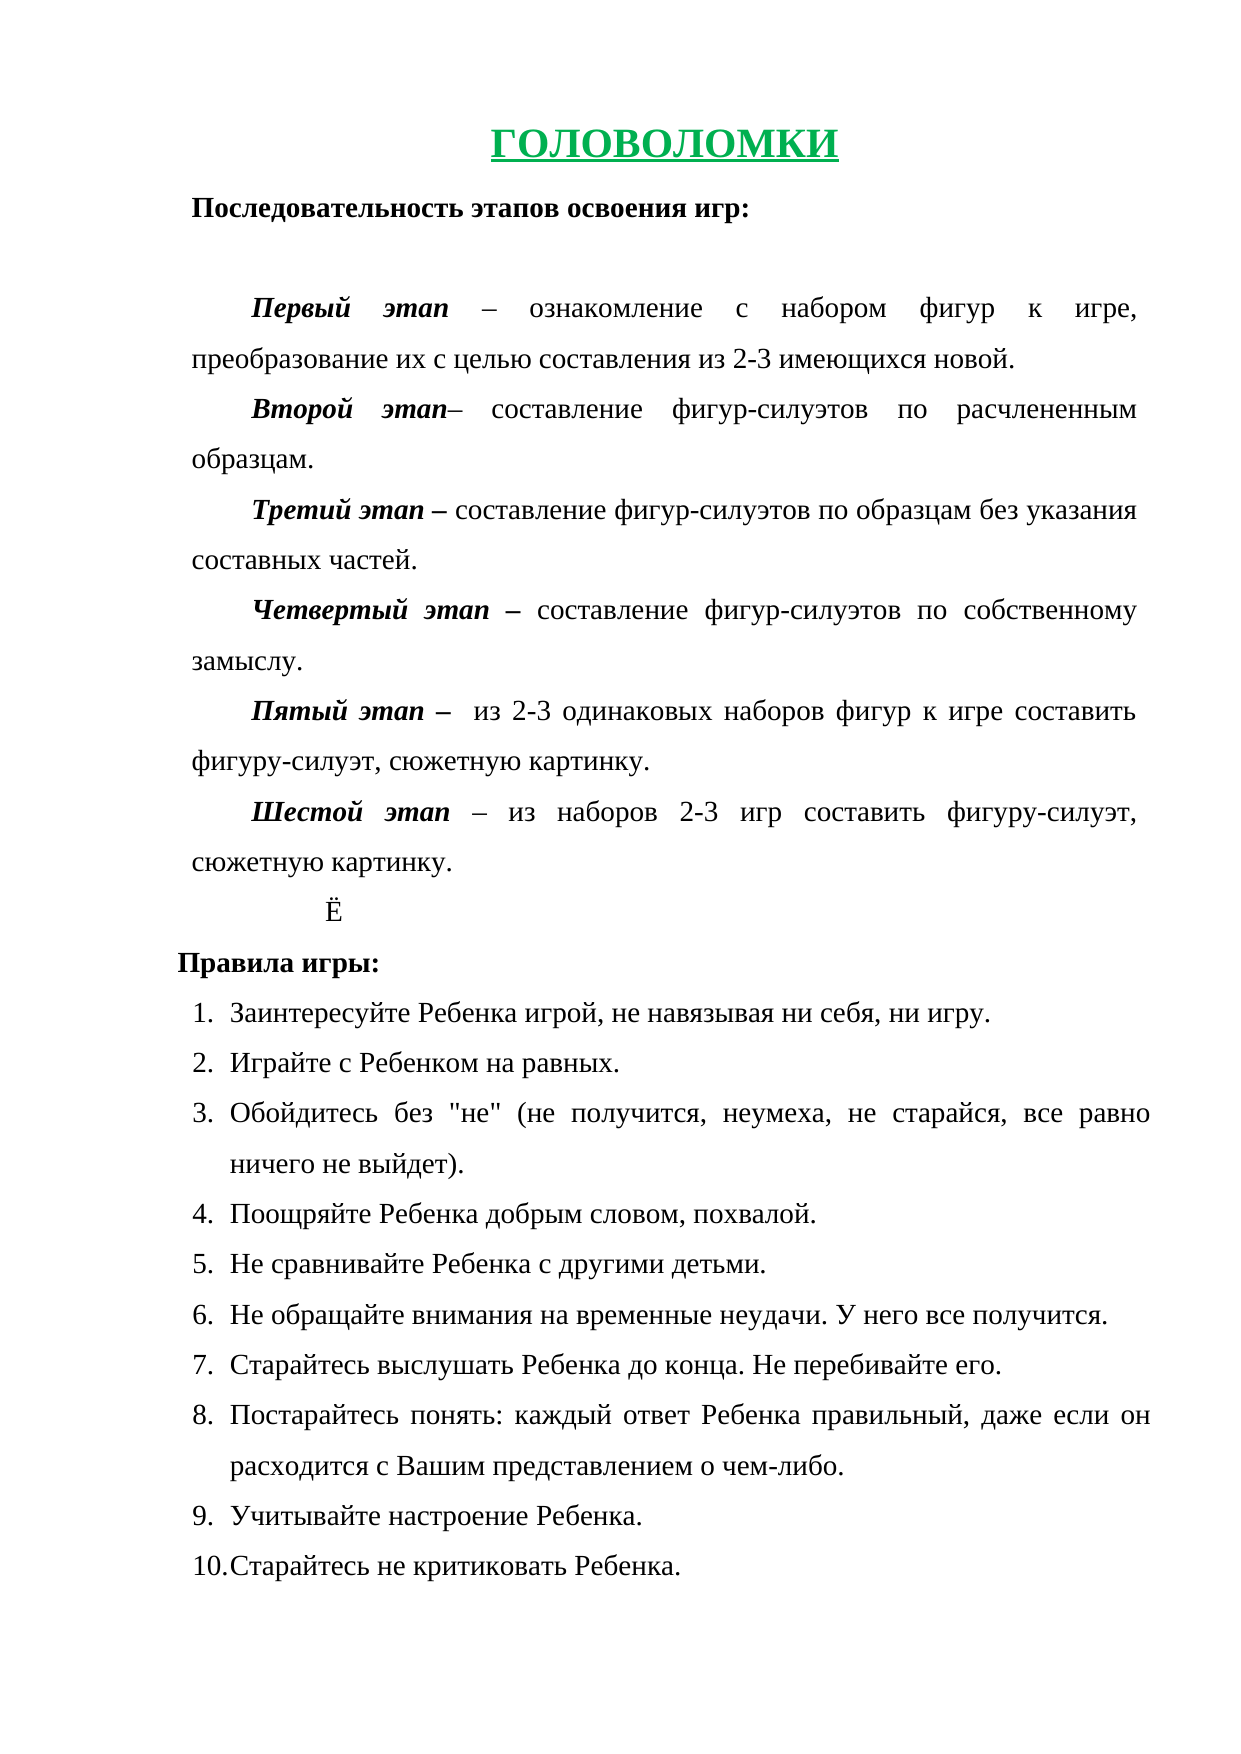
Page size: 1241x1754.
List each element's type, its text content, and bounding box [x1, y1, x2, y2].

text Второй этап– составление фигур-силуэтов по расчлененным образцам. [191, 391, 1137, 475]
list Учитывайте настроение Ребенка. [192, 1498, 1152, 1532]
text Первый этап – ознакомление с набором фигур к игре, преобразование их с целью составления из 2-3 имеющихся новой. [191, 291, 1137, 374]
list Не сравнивайте Ребенка с другими детьми. [192, 1247, 1152, 1280]
list Поощряйте Ребенка добрым словом, похвалой. [192, 1196, 1152, 1230]
text Последовательность этапов освоения игр: [191, 190, 1137, 223]
text Шестой этап – из наборов 2-3 игр составить фигуру-силуэт, сюжетную картинку. [191, 794, 1137, 878]
list Постарайтесь понять: каждый ответ Ребенка правильный, даже если он расходится с Вашим представлением о чем-либо. [192, 1397, 1152, 1481]
list Старайтесь выслушать Ребенка до конца. Не перебивайте его. [192, 1347, 1152, 1381]
text ГОЛОВОЛОМКИ [191, 118, 1137, 166]
text Правила игры: [177, 945, 1152, 978]
list Не обращайте внимания на временные неудачи. У него все получится. [192, 1297, 1152, 1330]
list Обойдитесь без "не" (не получится, неумеха, не старайся, все равно ничего не выйдет). [192, 1096, 1152, 1179]
text Ё [177, 894, 1152, 928]
list Заинтересуйте Ребенка игрой, не навязывая ни себя, ни игру. [192, 995, 1152, 1028]
text Третий этап – составление фигур-силуэтов по образцам без указания составных частей. [191, 492, 1137, 576]
list Старайтесь не критиковать Ребенка. [192, 1548, 1152, 1582]
text Четвертый этап – составление фигур-силуэтов по собственному замыслу. [191, 592, 1137, 676]
text Пятый этап – из 2-3 одинаковых наборов фигур к игре составить фигуру-силуэт, сюжетную картинку. [191, 693, 1137, 777]
list Играйте с Ребенком на равных. [192, 1045, 1152, 1079]
